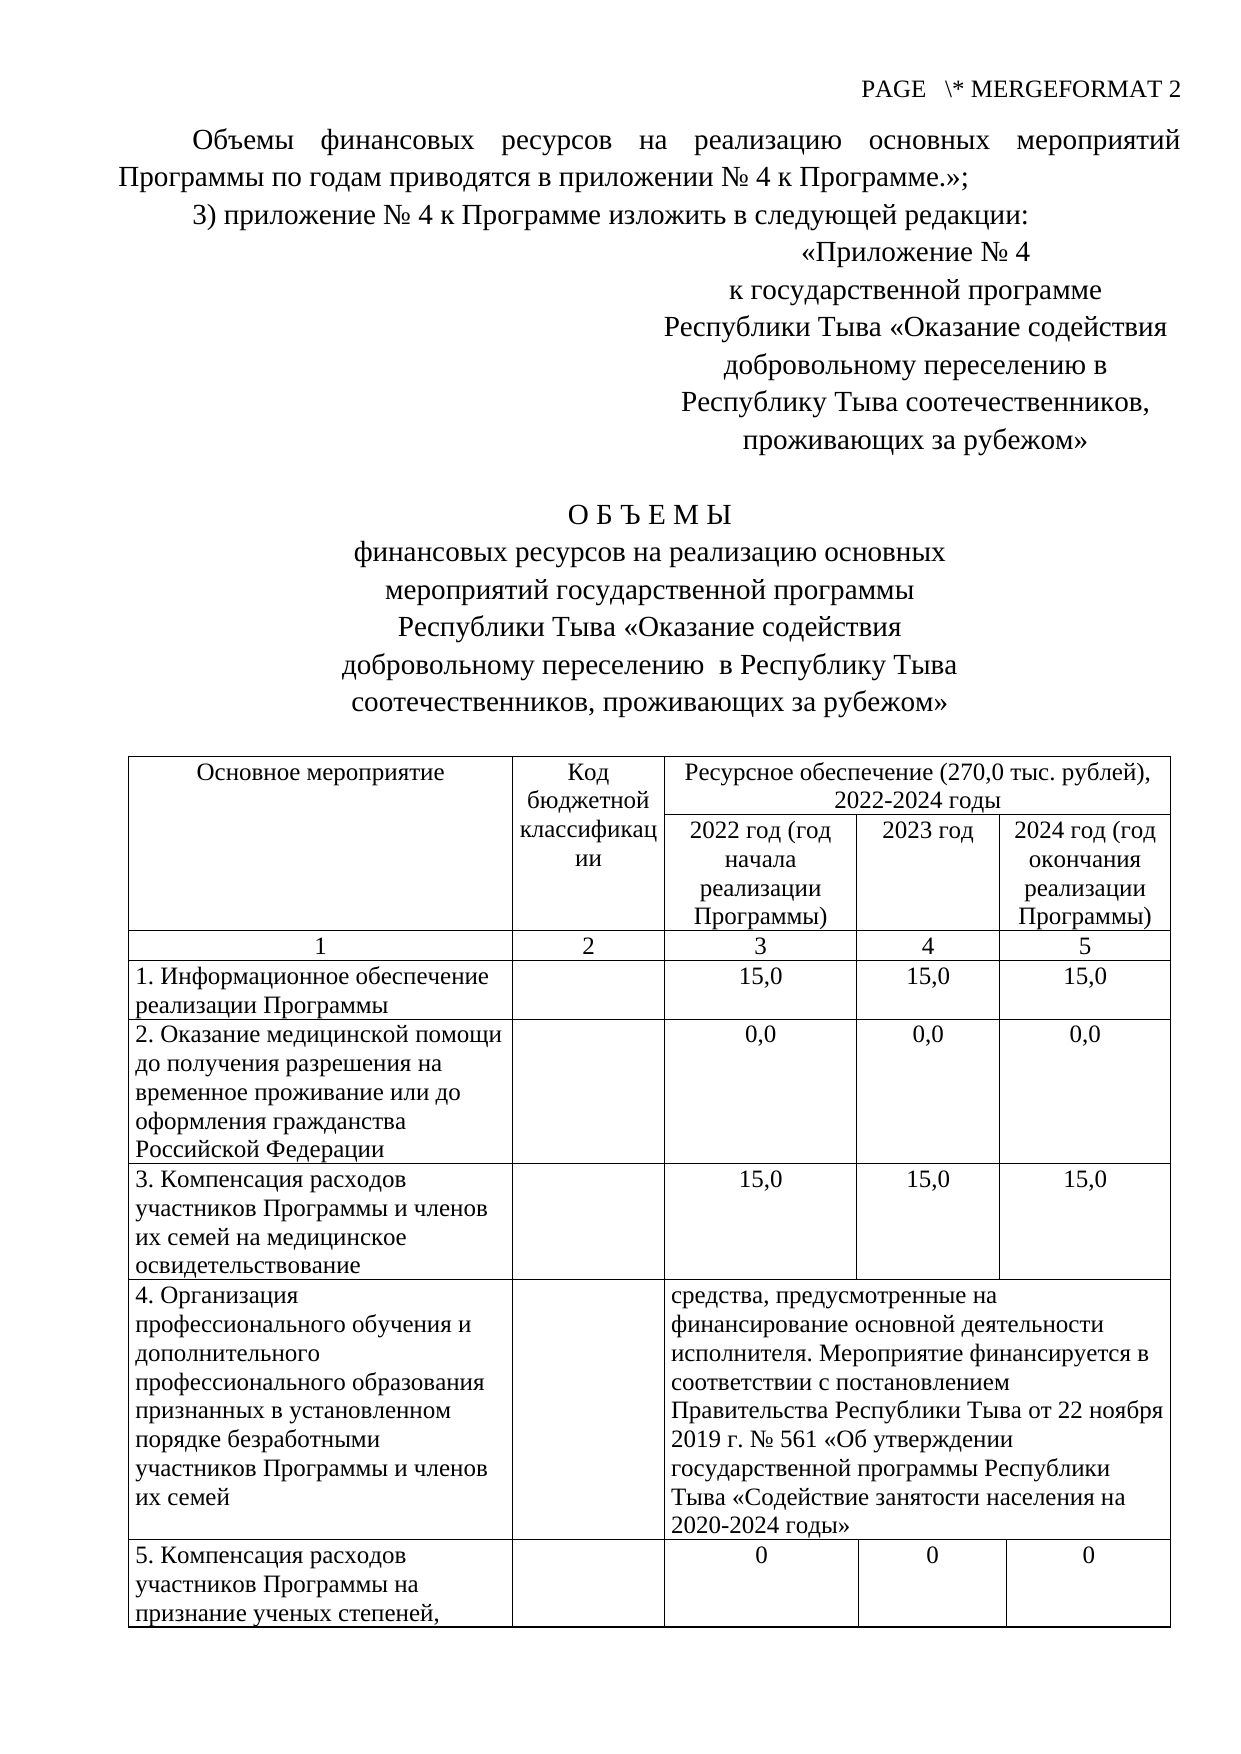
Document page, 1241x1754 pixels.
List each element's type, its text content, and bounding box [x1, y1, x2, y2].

table_cell 0 [859, 1540, 1006, 1626]
text О Б Ъ Е М Ы [118, 493, 1181, 531]
table_cell 4. Организация профессионального обучения и дополнительного профессионального образования признанных в установленном порядке безработными участников Программы и членов их семей [129, 1280, 512, 1539]
table_cell 0,0 [665, 1020, 856, 1163]
text финансовых ресурсов на реализацию основных [118, 531, 1181, 568]
table_cell 15,0 [1000, 961, 1170, 1018]
text Республику Тыва соотечественников, [650, 381, 1181, 418]
table_cell 2024 год (год окончания реализации Программы) [1000, 815, 1170, 930]
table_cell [129, 1540, 512, 1626]
text добровольному переселению в [650, 343, 1181, 381]
table_cell [513, 1540, 664, 1626]
table_cell 3. Компенсация расходов участников Программы и членов их семей на медицинское освидетельствование [129, 1164, 512, 1279]
table_cell 15,0 [857, 1164, 999, 1279]
table_cell 1 [129, 931, 512, 960]
text соотечественников, проживающих за рубежом» [118, 681, 1181, 718]
table_header Основное мероприятие [129, 757, 512, 930]
text Республики Тыва «Оказание содействия [650, 306, 1181, 343]
text к государственной программе [650, 268, 1181, 306]
table_cell 15,0 [665, 961, 856, 1018]
table_cell 2023 год [857, 815, 999, 930]
table_cell [513, 1020, 664, 1163]
text Объемы финансовых ресурсов на реализацию основных мероприятий Программы по годам приводятся в приложении № 4 к Программе.»; [118, 118, 1181, 193]
table_cell [513, 1280, 664, 1539]
table_cell 5 [1000, 931, 1170, 960]
table_cell 2 [513, 931, 664, 960]
table_cell [513, 961, 664, 1018]
text мероприятий государственной программы [118, 568, 1181, 606]
text «Приложение № 4 [650, 231, 1181, 268]
table_cell 4 [857, 931, 999, 960]
table_cell 15,0 [665, 1164, 856, 1279]
table_header Ресурсное обеспечение (270,0 тыс. рублей), 2022-2024 годы [665, 757, 1170, 814]
table_cell 15,0 [857, 961, 999, 1018]
table_cell 2. Оказание медицинской помощи до получения разрешения на временное проживание или до оформления гражданства Российской Федерации [129, 1020, 512, 1163]
table_cell [513, 1164, 664, 1279]
table_cell 3 [665, 931, 856, 960]
table_header Код бюджетной классификации [513, 757, 664, 930]
table_cell 2022 год (год начала реализации Программы) [665, 815, 856, 930]
table_cell 0 [1007, 1540, 1170, 1626]
text Республики Тыва «Оказание содействия [118, 606, 1181, 643]
table_cell 0 [665, 1540, 858, 1626]
table_cell 1. Информационное обеспечение реализации Программы [129, 961, 512, 1018]
table_cell 15,0 [1000, 1164, 1170, 1279]
text проживающих за рубежом» [650, 418, 1181, 456]
table_cell 0,0 [857, 1020, 999, 1163]
table_cell 0,0 [1000, 1020, 1170, 1163]
text добровольному переселению в Республику Тыва [118, 643, 1181, 681]
text 3) приложение № 4 к Программе изложить в следующей редакции: [118, 193, 1181, 231]
